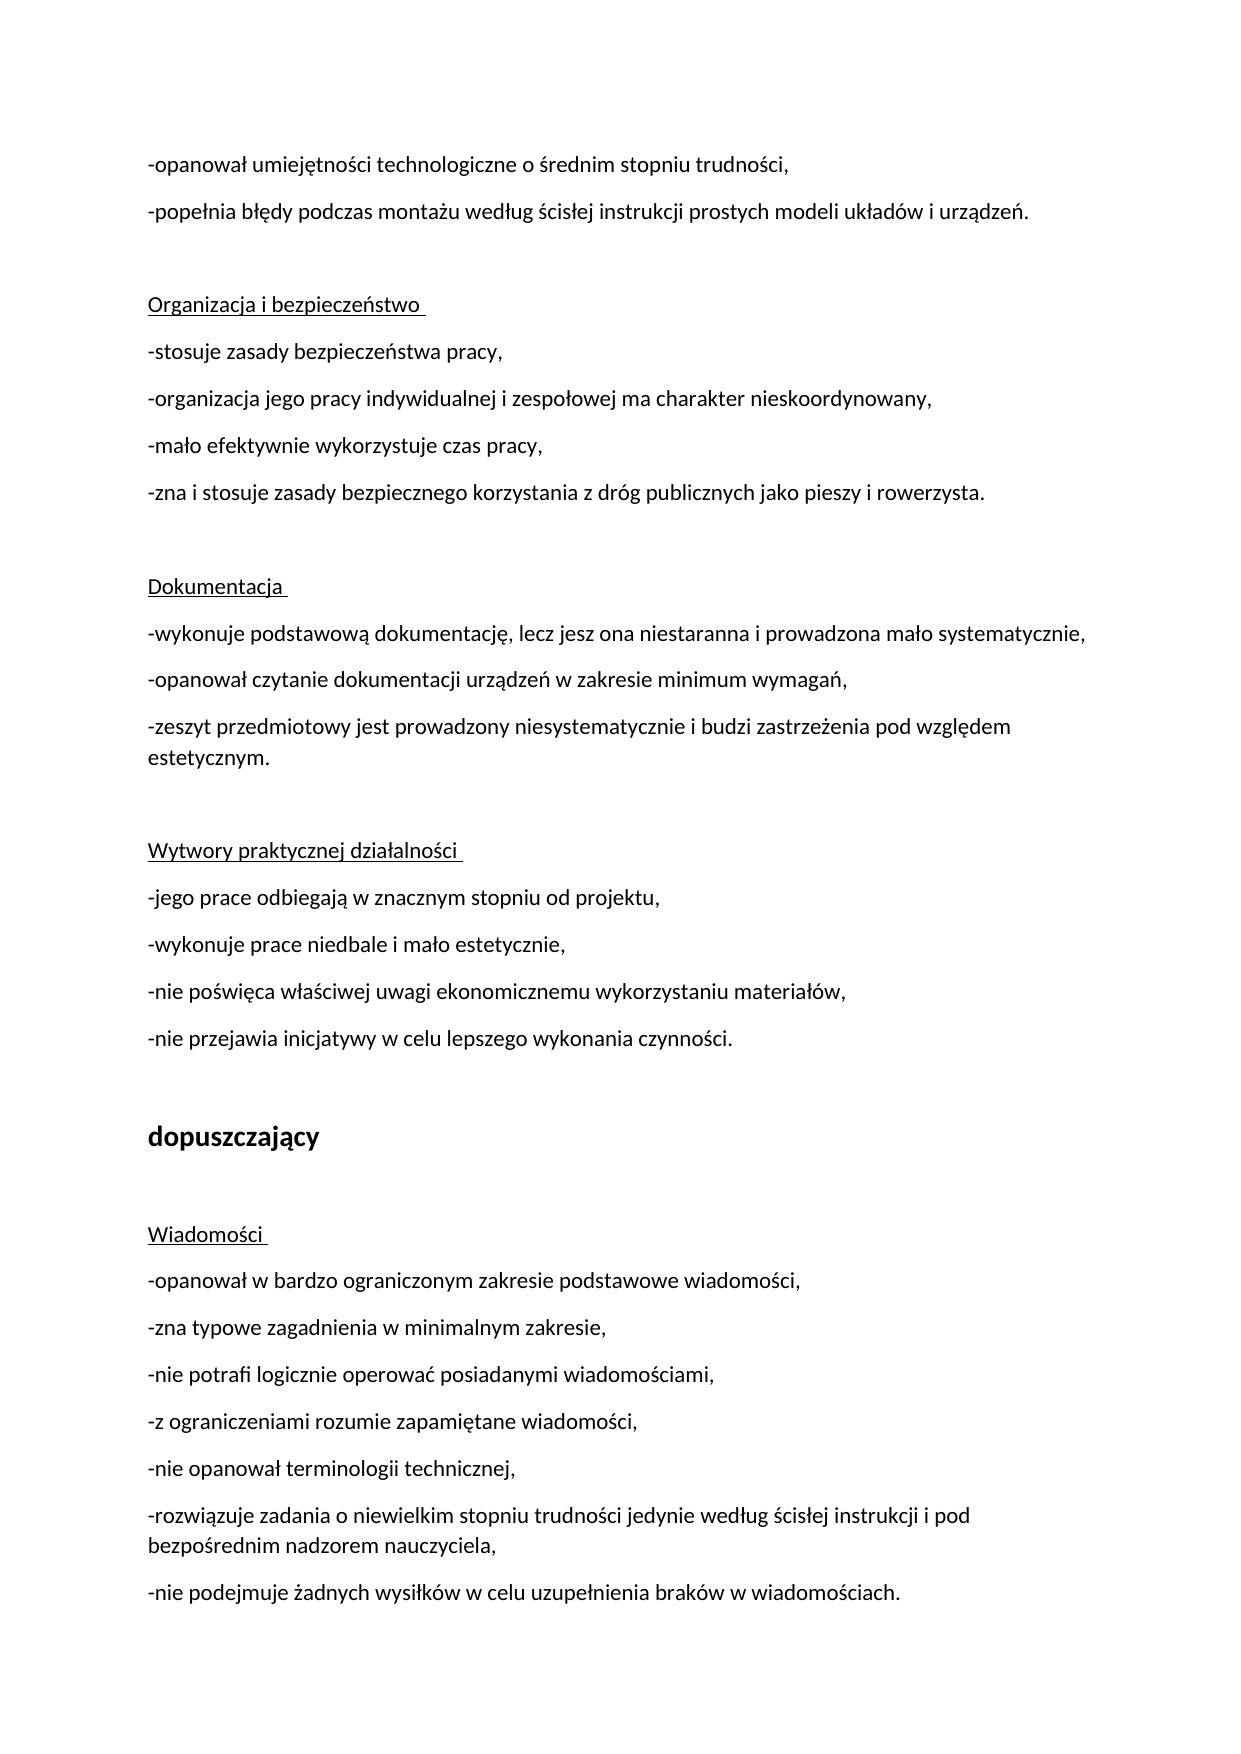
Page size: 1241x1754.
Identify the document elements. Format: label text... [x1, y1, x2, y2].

text -nie potrafi logicznie operować posiadanymi wiadomościami, [148, 1360, 1092, 1388]
text -opanował umiejętności technologiczne o średnim stopniu trudności, [148, 150, 1092, 178]
text dopuszczający [148, 1118, 1092, 1153]
text -rozwiązuje zadania o niewielkim stopniu trudności jedynie według ścisłej instrukcji i pod bezpośrednim nadzorem nauczyciela, [148, 1501, 1092, 1559]
text -mało efektywnie wykorzystuje czas pracy, [148, 431, 1092, 459]
text -nie przejawia inicjatywy w celu lepszego wykonania czynności. [148, 1024, 1092, 1052]
text Organizacja i bezpieczeństwo [148, 291, 1092, 319]
text -z ograniczeniami rozumie zapamiętane wiadomości, [148, 1407, 1092, 1435]
text -opanował w bardzo ograniczonym zakresie podstawowe wiadomości, [148, 1267, 1092, 1294]
text -zeszyt przedmiotowy jest prowadzony niesystematycznie i budzi zastrzeżenia pod względem estetycznym. [148, 712, 1092, 771]
text -nie podejmuje żadnych wysiłków w celu uzupełnienia braków w wiadomościach. [148, 1578, 1092, 1606]
text -zna i stosuje zasady bezpiecznego korzystania z dróg publicznych jako pieszy i rowerzysta. [148, 478, 1092, 506]
text -stosuje zasady bezpieczeństwa pracy, [148, 337, 1092, 366]
text Wytwory praktycznej działalności [148, 836, 1092, 864]
text -popełnia błędy podczas montażu według ścisłej instrukcji prostych modeli układów i urządzeń. [148, 197, 1092, 225]
text -nie poświęca właściwej uwagi ekonomicznemu wykorzystaniu materiałów, [148, 977, 1092, 1005]
text -organizacja jego pracy indywidualnej i zespołowej ma charakter nieskoordynowany, [148, 384, 1092, 412]
text -wykonuje podstawową dokumentację, lecz jesz ona niestaranna i prowadzona mało systematycznie, [148, 619, 1092, 647]
text -jego prace odbiegają w znacznym stopniu od projektu, [148, 883, 1092, 911]
text -wykonuje prace niedbale i mało estetycznie, [148, 930, 1092, 958]
text -zna typowe zagadnienia w minimalnym zakresie, [148, 1313, 1092, 1341]
text Wiadomości [148, 1220, 1092, 1248]
text -nie opanował terminologii technicznej, [148, 1454, 1092, 1482]
text -opanował czytanie dokumentacji urządzeń w zakresie minimum wymagań, [148, 666, 1092, 694]
text Dokumentacja [148, 572, 1092, 600]
